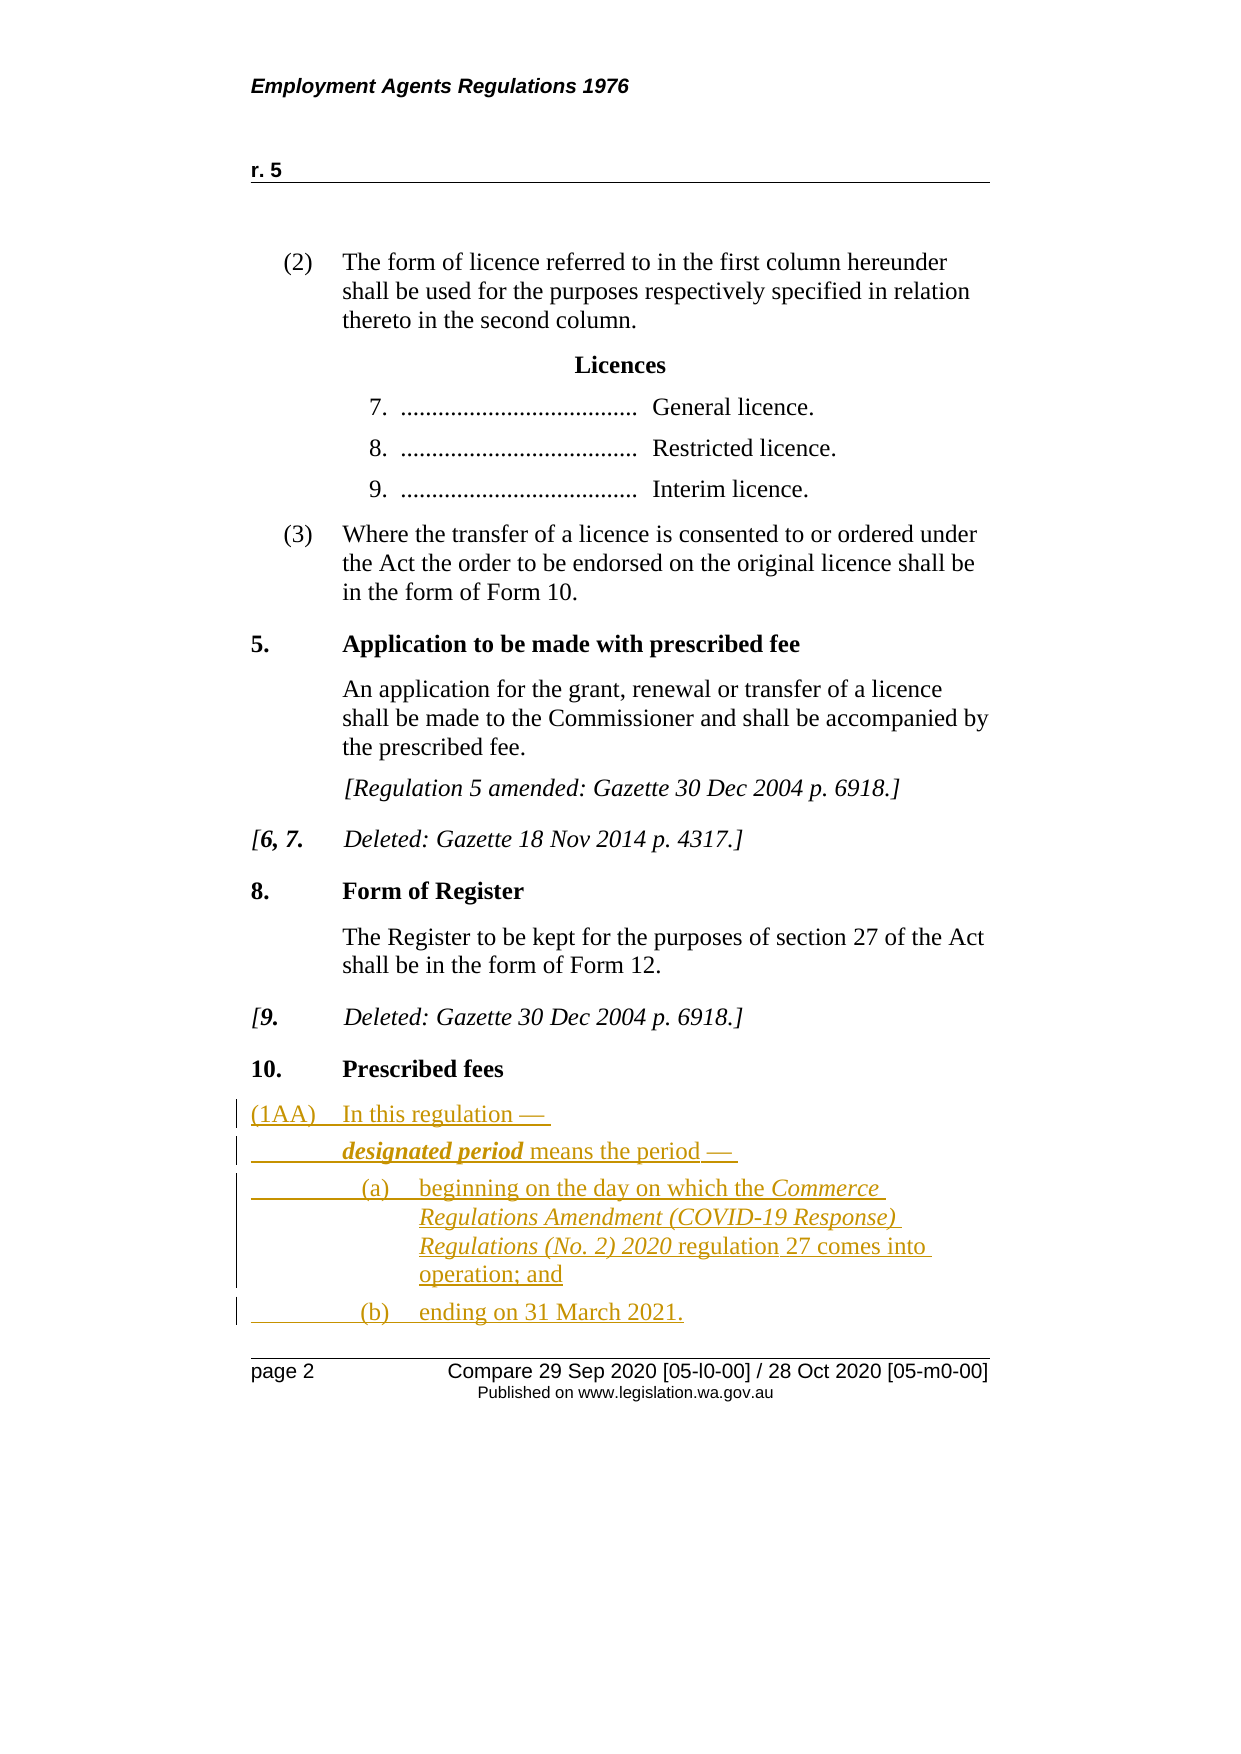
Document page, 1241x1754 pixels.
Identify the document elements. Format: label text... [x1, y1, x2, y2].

subtitle 10. Prescribed fees [251, 1054, 990, 1082]
subtitle 5. Application to be made with prescribed fee [251, 629, 990, 657]
table_cell 9. ...................................... [363, 462, 646, 503]
subtitle 8. Form of Register [251, 876, 990, 905]
table_header 7. ...................................... [363, 379, 646, 420]
text [9. Deleted: Gazette 30 Dec 2004 p. 6918.] [251, 1002, 990, 1031]
text An application for the grant, renewal or transfer of a licence shall be made to the Commissioner and shall be accompanied by the prescribed fee. [251, 674, 990, 760]
text [6, 7. Deleted: Gazette 18 Nov 2014 p. 4317.] [251, 824, 990, 853]
text The Register to be kept for the purposes of section 27 of the Act shall be in the form of Form 12. [251, 922, 990, 979]
table_cell 8. ...................................... [363, 420, 646, 462]
text (3) Where the transfer of a licence is consented to or ordered under the Act the order to be endorsed on the original licence shall be in the form of Form 10. [251, 519, 990, 606]
table_cell Interim licence. [646, 462, 989, 503]
table_cell Restricted licence. [646, 420, 989, 462]
text (2) The form of licence referred to in the first column hereunder shall be used for the purposes respectively specified in relation thereto in the second column. [251, 247, 990, 334]
text [Regulation 5 amended: Gazette 30 Dec 2004 p. 6918.] [251, 773, 990, 802]
subtitle Licences [251, 350, 990, 379]
table_header General licence. [646, 379, 989, 420]
